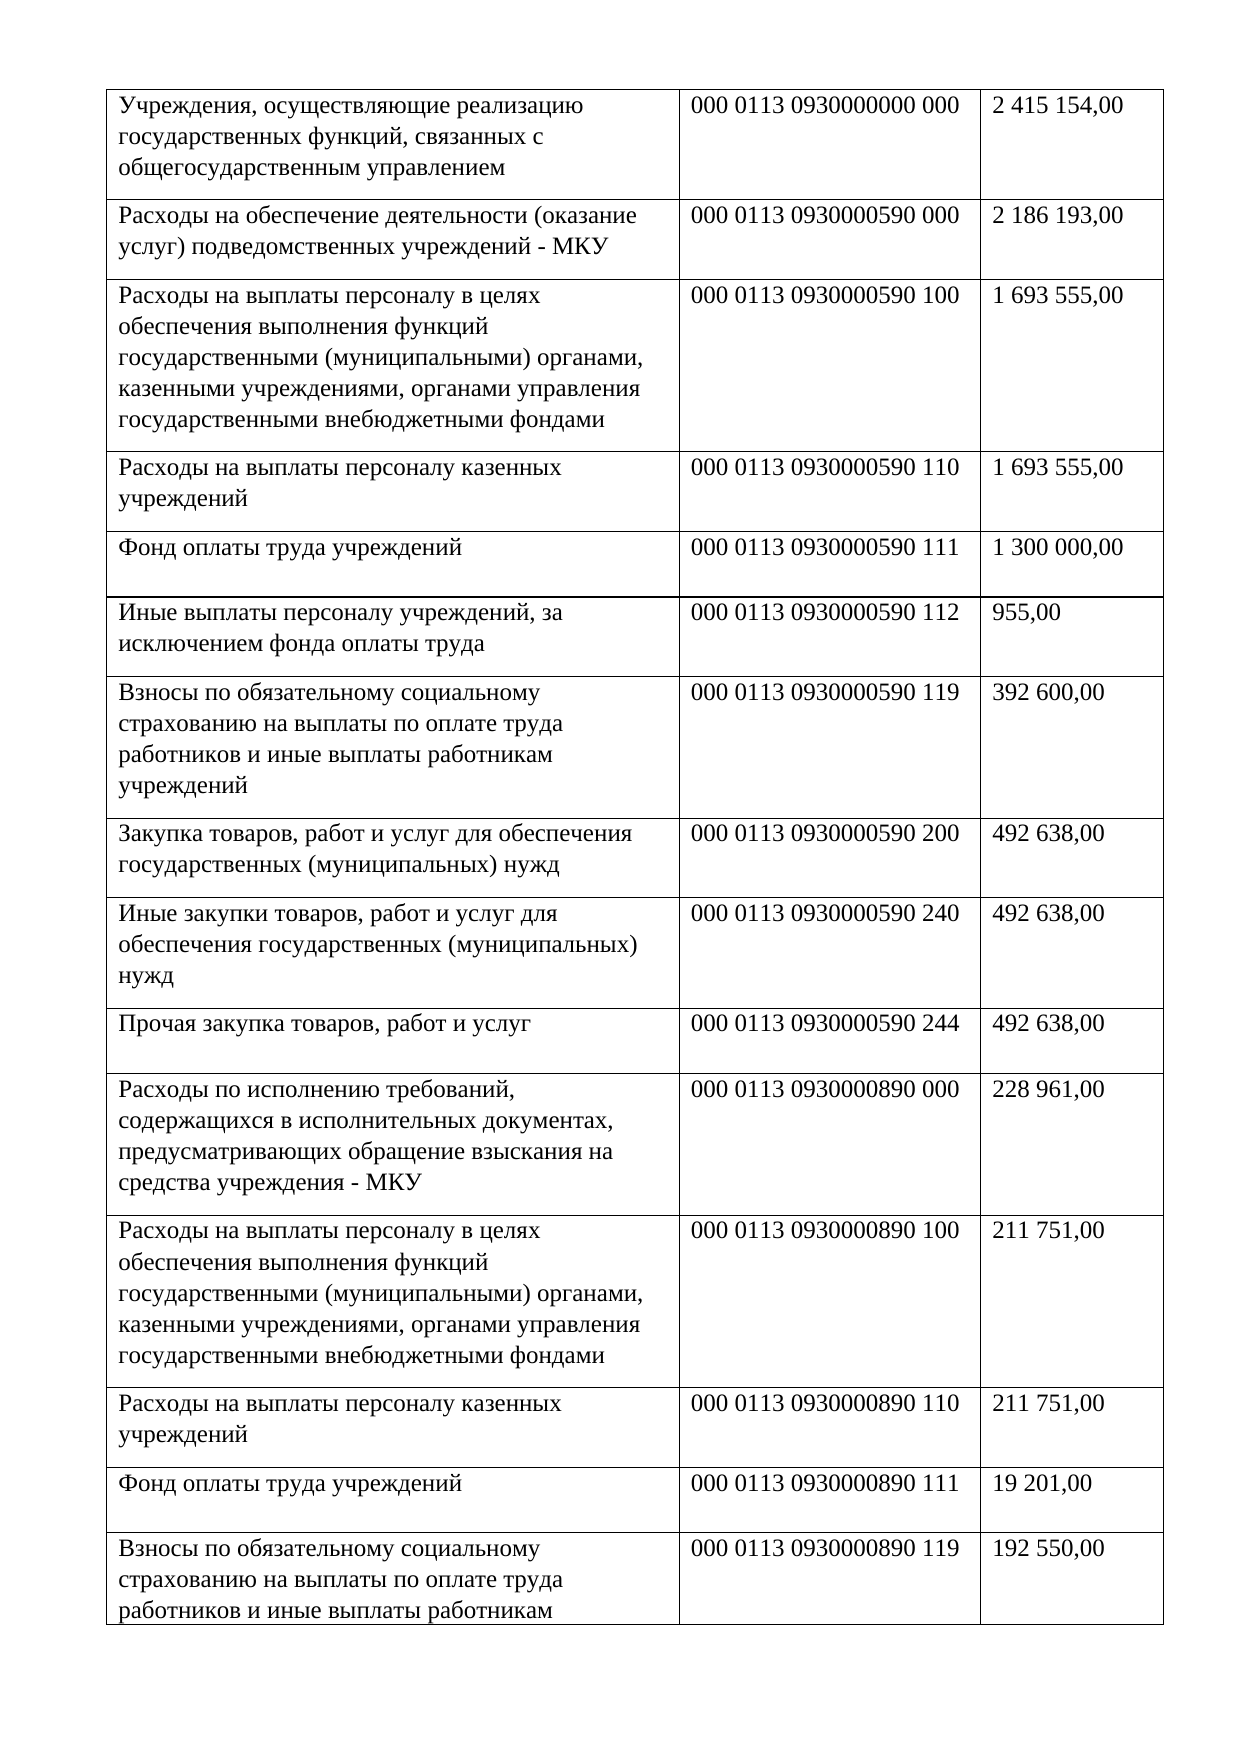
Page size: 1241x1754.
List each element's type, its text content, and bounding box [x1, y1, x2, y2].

table_cell Расходы на выплаты персоналу в целях обеспечения выполнения функций государственными (муниципальными) органами, казенными учреждениями, органами управления государственными внебюджетными фондами [107, 280, 679, 451]
table_cell Иные закупки товаров, работ и услуг для обеспечения государственных (муниципальных) нужд [107, 898, 679, 1007]
table_cell 000 0113 0930000590 000 [680, 200, 980, 279]
table_cell 492 638,00 [981, 819, 1163, 897]
table_cell Учреждения, осуществляющие реализацию государственных функций, связанных с общегосударственным управлением [107, 90, 679, 199]
table_cell Фонд оплаты труда учреждений [107, 532, 679, 596]
table_cell Расходы на обеспечение деятельности (оказание услуг) подведомственных учреждений - МКУ [107, 200, 679, 279]
table_cell 2 415 154,00 [981, 90, 1163, 199]
table_cell 19 201,00 [981, 1468, 1163, 1532]
table_cell 192 550,00 [981, 1533, 1163, 1624]
table_cell 000 0113 0930000590 240 [680, 898, 980, 1007]
table_cell 000 0113 0930000590 111 [680, 532, 980, 596]
table_cell 492 638,00 [981, 898, 1163, 1007]
table_cell 000 0113 0930000890 000 [680, 1074, 980, 1214]
table_cell 000 0113 0930000890 110 [680, 1388, 980, 1467]
table_cell Взносы по обязательному социальному страхованию на выплаты по оплате труда работников и иные выплаты работникам учреждений [107, 677, 679, 817]
table_cell 000 0113 0930000890 100 [680, 1216, 980, 1387]
table_cell 955,00 [981, 598, 1163, 676]
table_cell 1 693 555,00 [981, 452, 1163, 531]
table_cell 211 751,00 [981, 1388, 1163, 1467]
table_cell 000 0113 0930000590 200 [680, 819, 980, 897]
table_cell 000 0113 0930000590 110 [680, 452, 980, 531]
table_cell Расходы на выплаты персоналу казенных учреждений [107, 1388, 679, 1467]
table_cell Расходы на выплаты персоналу казенных учреждений [107, 452, 679, 531]
table_cell Иные выплаты персоналу учреждений, за исключением фонда оплаты труда [107, 598, 679, 676]
table_cell Расходы по исполнению требований, содержащихся в исполнительных документах, предусматривающих обращение взыскания на средства учреждения - МКУ [107, 1074, 679, 1214]
table_cell 492 638,00 [981, 1009, 1163, 1073]
table_cell 000 0113 0930000000 000 [680, 90, 980, 199]
table_cell 1 300 000,00 [981, 532, 1163, 596]
table_cell Фонд оплаты труда учреждений [107, 1468, 679, 1532]
table_cell 228 961,00 [981, 1074, 1163, 1214]
table_cell Закупка товаров, работ и услуг для обеспечения государственных (муниципальных) нужд [107, 819, 679, 897]
table_cell Расходы на выплаты персоналу в целях обеспечения выполнения функций государственными (муниципальными) органами, казенными учреждениями, органами управления государственными внебюджетными фондами [107, 1216, 679, 1387]
table_cell 211 751,00 [981, 1216, 1163, 1387]
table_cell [107, 1533, 679, 1624]
table_cell 000 0113 0930000890 111 [680, 1468, 980, 1532]
table_cell 1 693 555,00 [981, 280, 1163, 451]
table_cell 392 600,00 [981, 677, 1163, 817]
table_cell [680, 1533, 980, 1624]
table_cell Прочая закупка товаров, работ и услуг [107, 1009, 679, 1073]
table_cell 2 186 193,00 [981, 200, 1163, 279]
table_cell 000 0113 0930000590 119 [680, 677, 980, 817]
table_cell 000 0113 0930000590 100 [680, 280, 980, 451]
table_cell 000 0113 0930000590 244 [680, 1009, 980, 1073]
table_cell 000 0113 0930000590 112 [680, 598, 980, 676]
